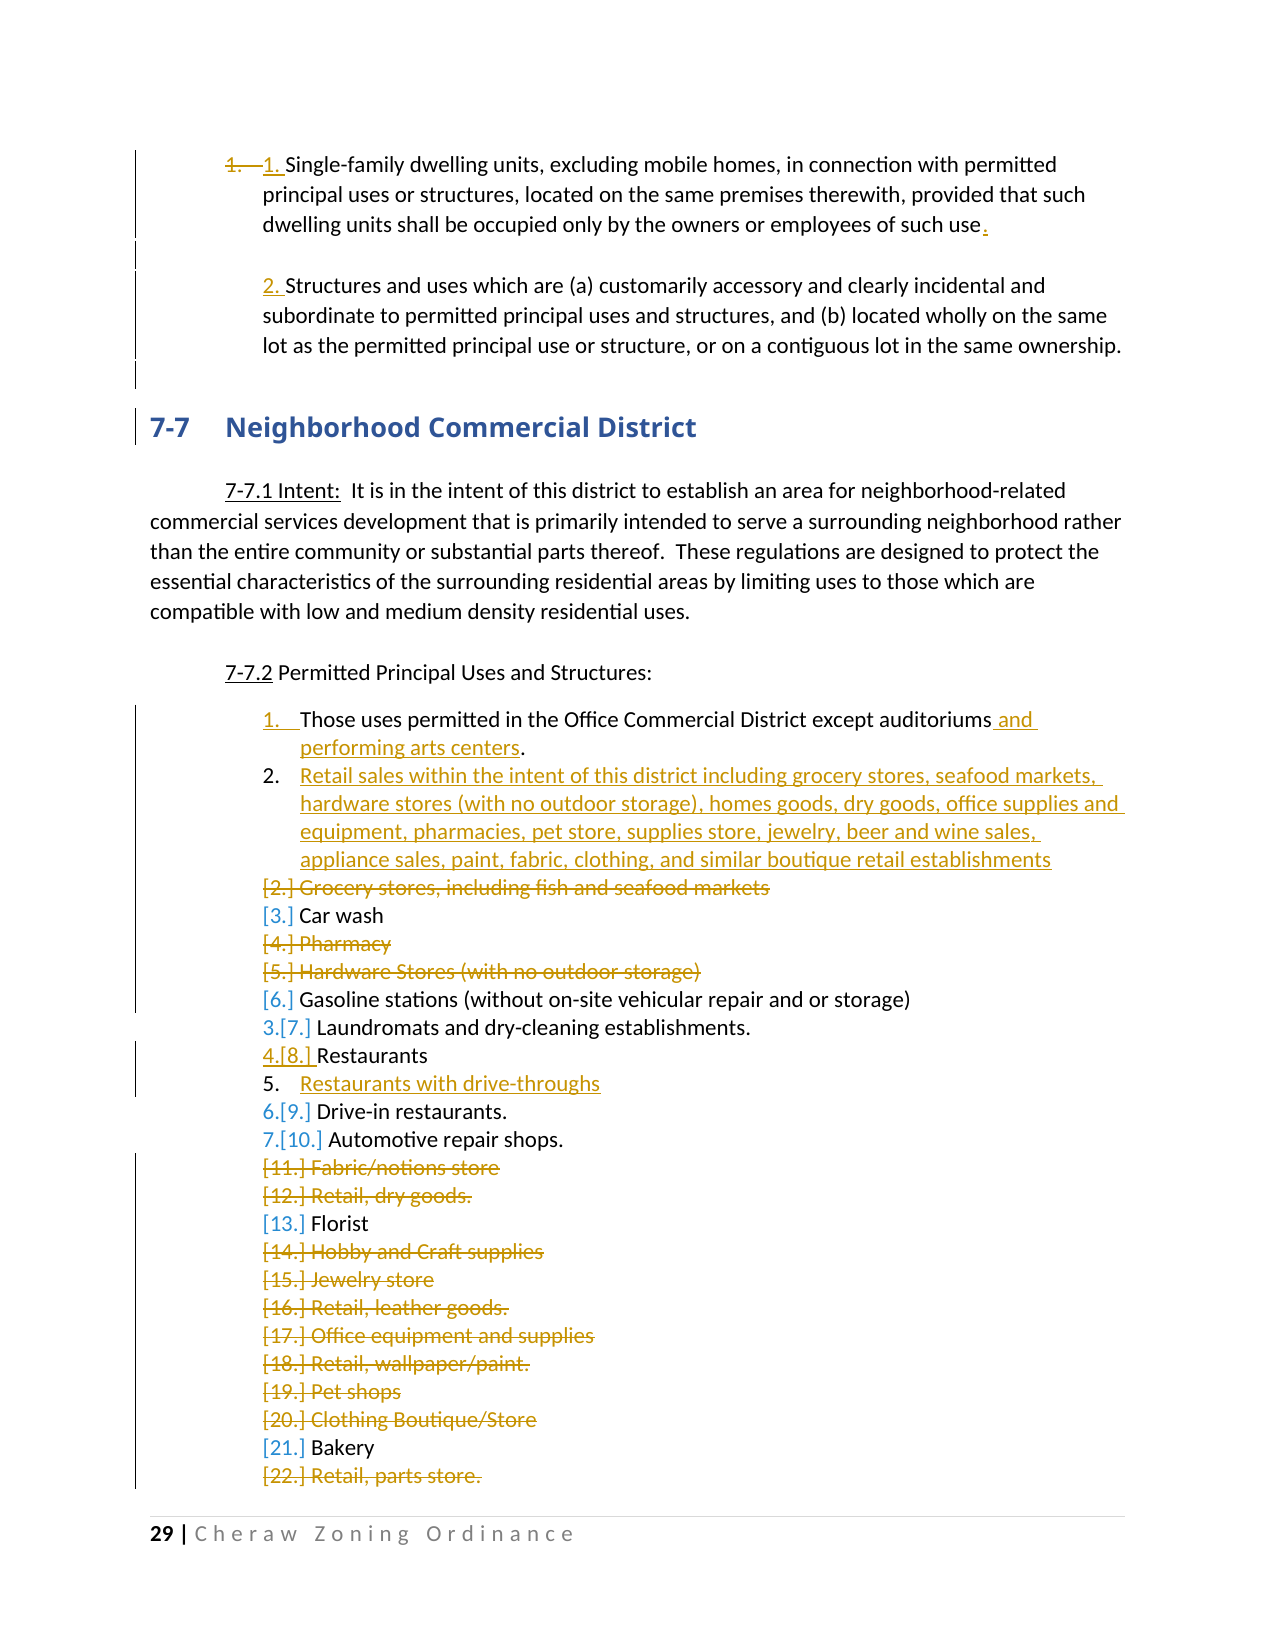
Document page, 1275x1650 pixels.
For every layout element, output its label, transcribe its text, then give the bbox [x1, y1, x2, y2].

list Single-family dwelling units, excluding mobile homes, in connection with permitted principal uses or structures, located on the same premises therewith, provided that such dwelling units shall be occupied only by the owners or employees of such use [225, 150, 1125, 238]
list Automotive repair shops. [262, 1125, 1125, 1153]
list Bakery [262, 1433, 1125, 1461]
list Those uses permitted in the Office Commercial District except auditoriums. [262, 705, 1125, 761]
list Gasoline stations (without on-site vehicular repair and or storage) [262, 985, 1125, 1013]
list Florist [262, 1209, 1125, 1237]
list Restaurants [262, 1041, 1125, 1069]
list Drive-in restaurants. [262, 1097, 1125, 1125]
text 7-7.2 Permitted Principal Uses and Structures: [150, 658, 1125, 686]
subtitle 7-7 Neighborhood Commercial District [150, 408, 1125, 445]
list Structures and uses which are (a) customarily accessory and clearly incidental and subordinate to permitted principal uses and structures, and (b) located wholly on the same lot as the permitted principal use or structure, or on a contiguous lot in the same ownership. [262, 271, 1125, 359]
list Car wash [262, 901, 1125, 929]
text 7-7.1 Intent: It is in the intent of this district to establish an area for neighborhood-related commercial services development that is primarily intended to serve a surrounding neighborhood rather than the entire community or substantial parts thereof. These regulations are designed to protect the essential characteristics of the surrounding residential areas by limiting uses to those which are compatible with low and medium density residential uses. [150, 477, 1125, 625]
list Laundromats and dry-cleaning establishments. [262, 1013, 1125, 1041]
